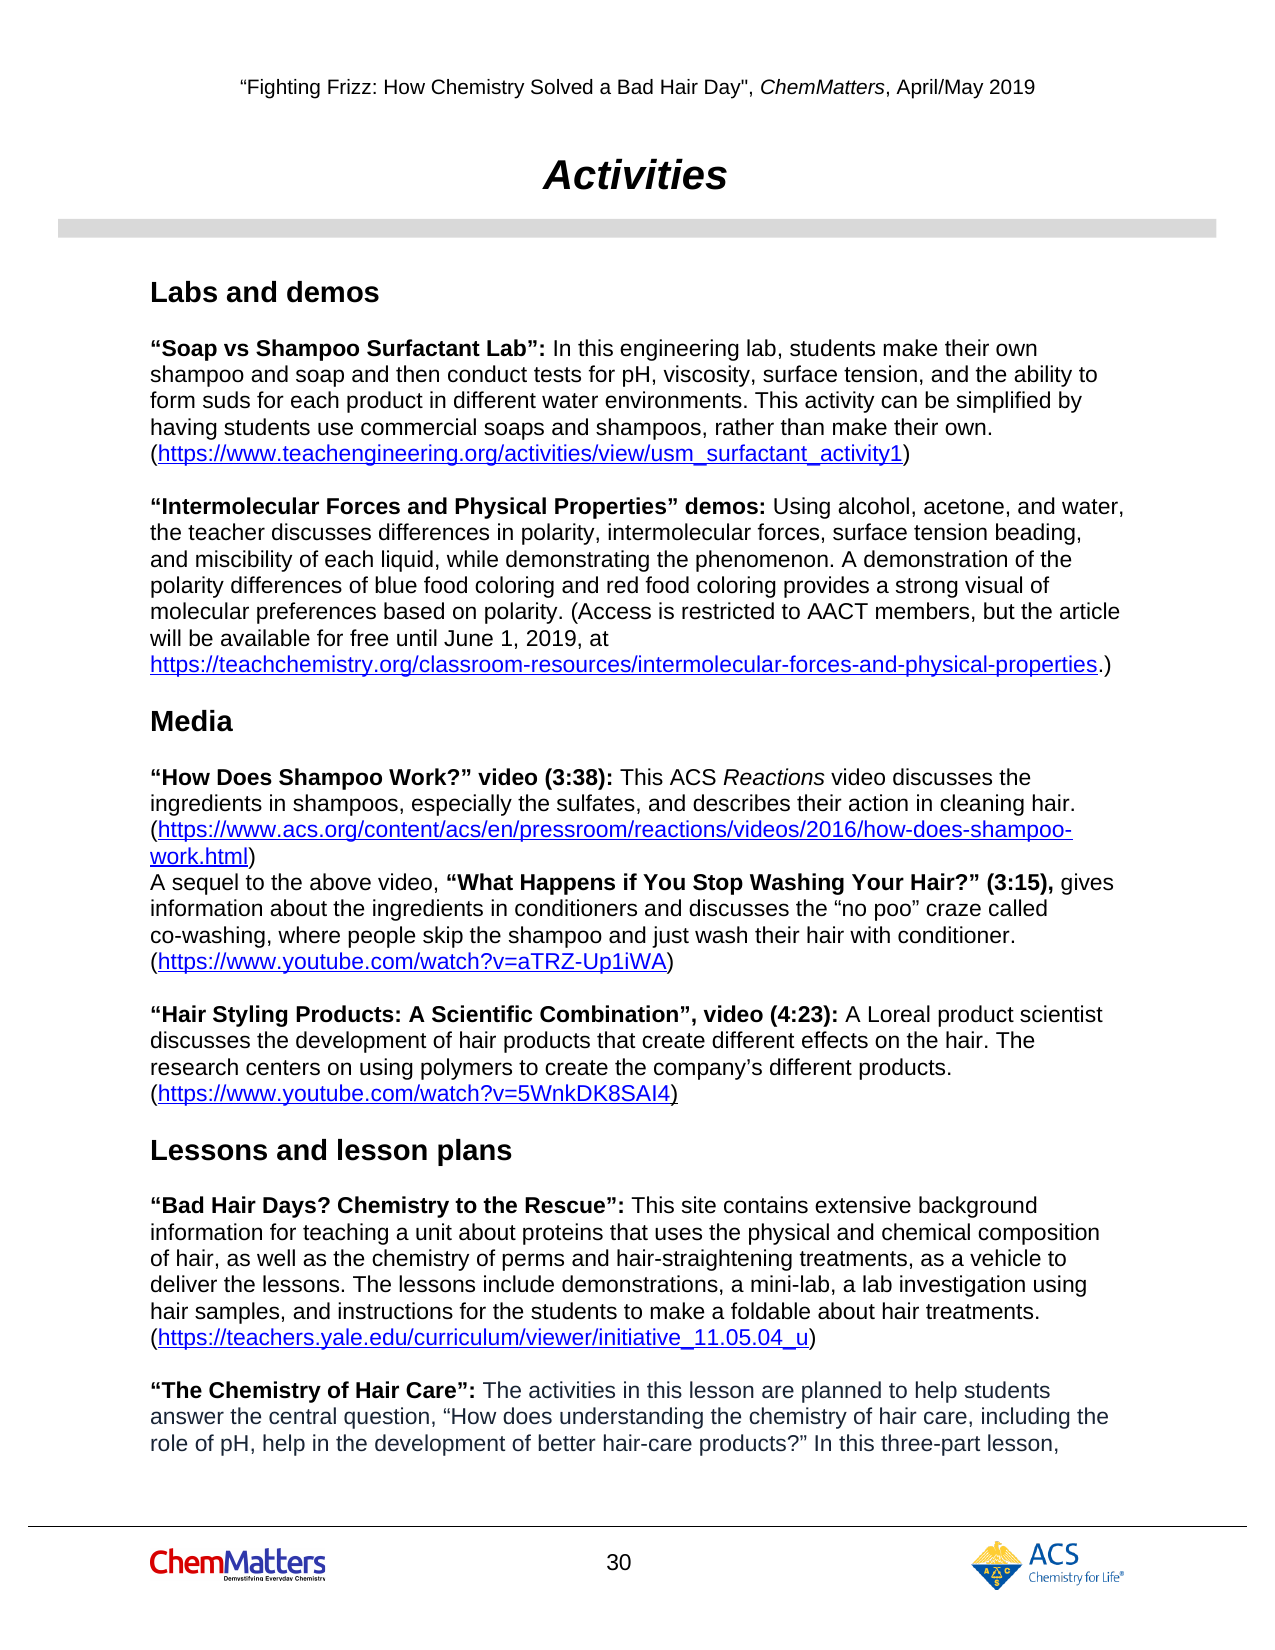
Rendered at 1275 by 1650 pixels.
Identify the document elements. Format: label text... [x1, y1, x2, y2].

text Media [150, 704, 1125, 737]
subtitle Activities [150, 150, 1125, 198]
text “Bad Hair Days? Chemistry to the Rescue”: This site contains extensive background information for teaching a unit about proteins that uses the physical and chemical composition of hair, as well as the chemistry of perms and hair-straightening treatments, as a vehicle to deliver the lessons. The lessons include demonstrations, a mini-lab, a lab investigation using hair samples, and instructions for the students to make a foldable about hair treatments. (https://teachers.yale.edu/curriculum/viewer/initiative_11.05.04_u) [150, 1192, 1125, 1351]
text Labs and demos [150, 275, 1125, 308]
text “Hair Styling Products: A Scientific Combination”, video (4:23): A Loreal product scientist discusses the development of hair products that create different effects on the hair. The research centers on using polymers to create the company’s different products. (https://www.youtube.com/watch?v=5WnkDK8SAI4) [150, 1001, 1125, 1106]
picture [150, 1548, 325, 1581]
text A sequel to the above video, “What Happens if You Stop Washing Your Hair?” (3:15), gives information about the ingredients in conditioners and discusses the “no poo” craze called co-washing, where people skip the shampoo and just wash their hair with conditioner. (https://www.youtube.com/watch?v=aTRZ-Up1iWA) [150, 869, 1125, 974]
text Lessons and lesson plans [150, 1132, 1125, 1166]
text “How Does Shampoo Work?” video (3:38): This ACS Reactions video discusses the ingredients in shampoos, especially the sulfates, and describes their action in cleaning hair. (https://www.acs.org/content/acs/en/pressroom/reactions/videos/2016/how-does-shampoo-work.html) [150, 763, 1125, 869]
text “Intermolecular Forces and Physical Properties” demos: Using alcohol, acetone, and water, the teacher discusses differences in polarity, intermolecular forces, surface tension beading, and miscibility of each liquid, while demonstrating the phenomenon. A demonstration of the polarity differences of blue food coloring and red food coloring provides a strong visual of molecular preferences based on polarity. (Access is restricted to AACT members, but the article will be available for free until June 1, 2019, at https://teachchemistry.org/classroom-resources/intermolecular-forces-and-physical-properties.) [150, 493, 1125, 677]
text “Soap vs Shampoo Surfactant Lab”: In this engineering lab, students make their own shampoo and soap and then conduct tests for pH, viscosity, surface tension, and the ability to form suds for each product in different water environments. This activity can be simplified by having students use commercial soaps and shampoos, rather than make their own. (https://www.teachengineering.org/activities/view/usm_surfactant_activity1) [150, 335, 1125, 466]
